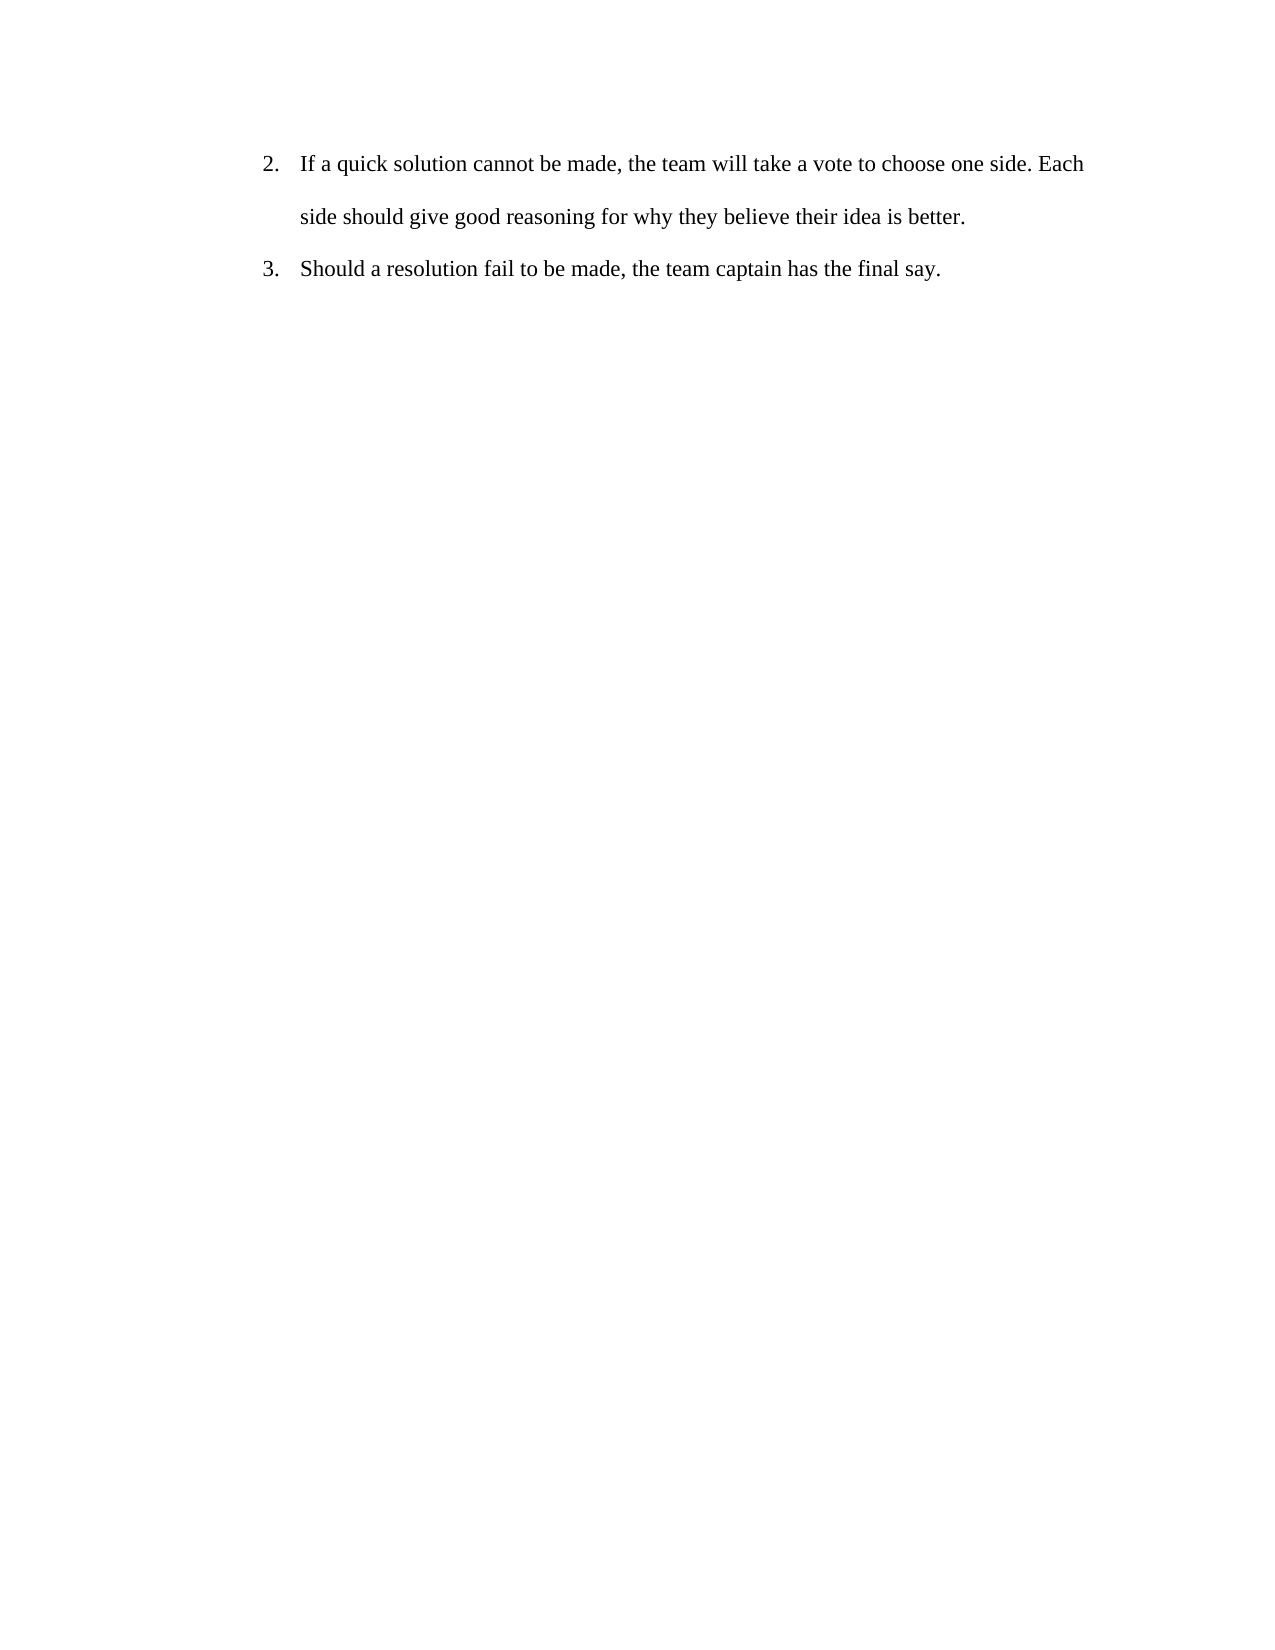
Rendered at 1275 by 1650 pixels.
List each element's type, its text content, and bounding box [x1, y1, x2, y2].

list Should a resolution fail to be made, the team captain has the final say. [262, 255, 1125, 282]
list If a quick solution cannot be made, the team will take a vote to choose one side. Each side should give good reasoning for why they believe their idea is better. [262, 150, 1125, 229]
